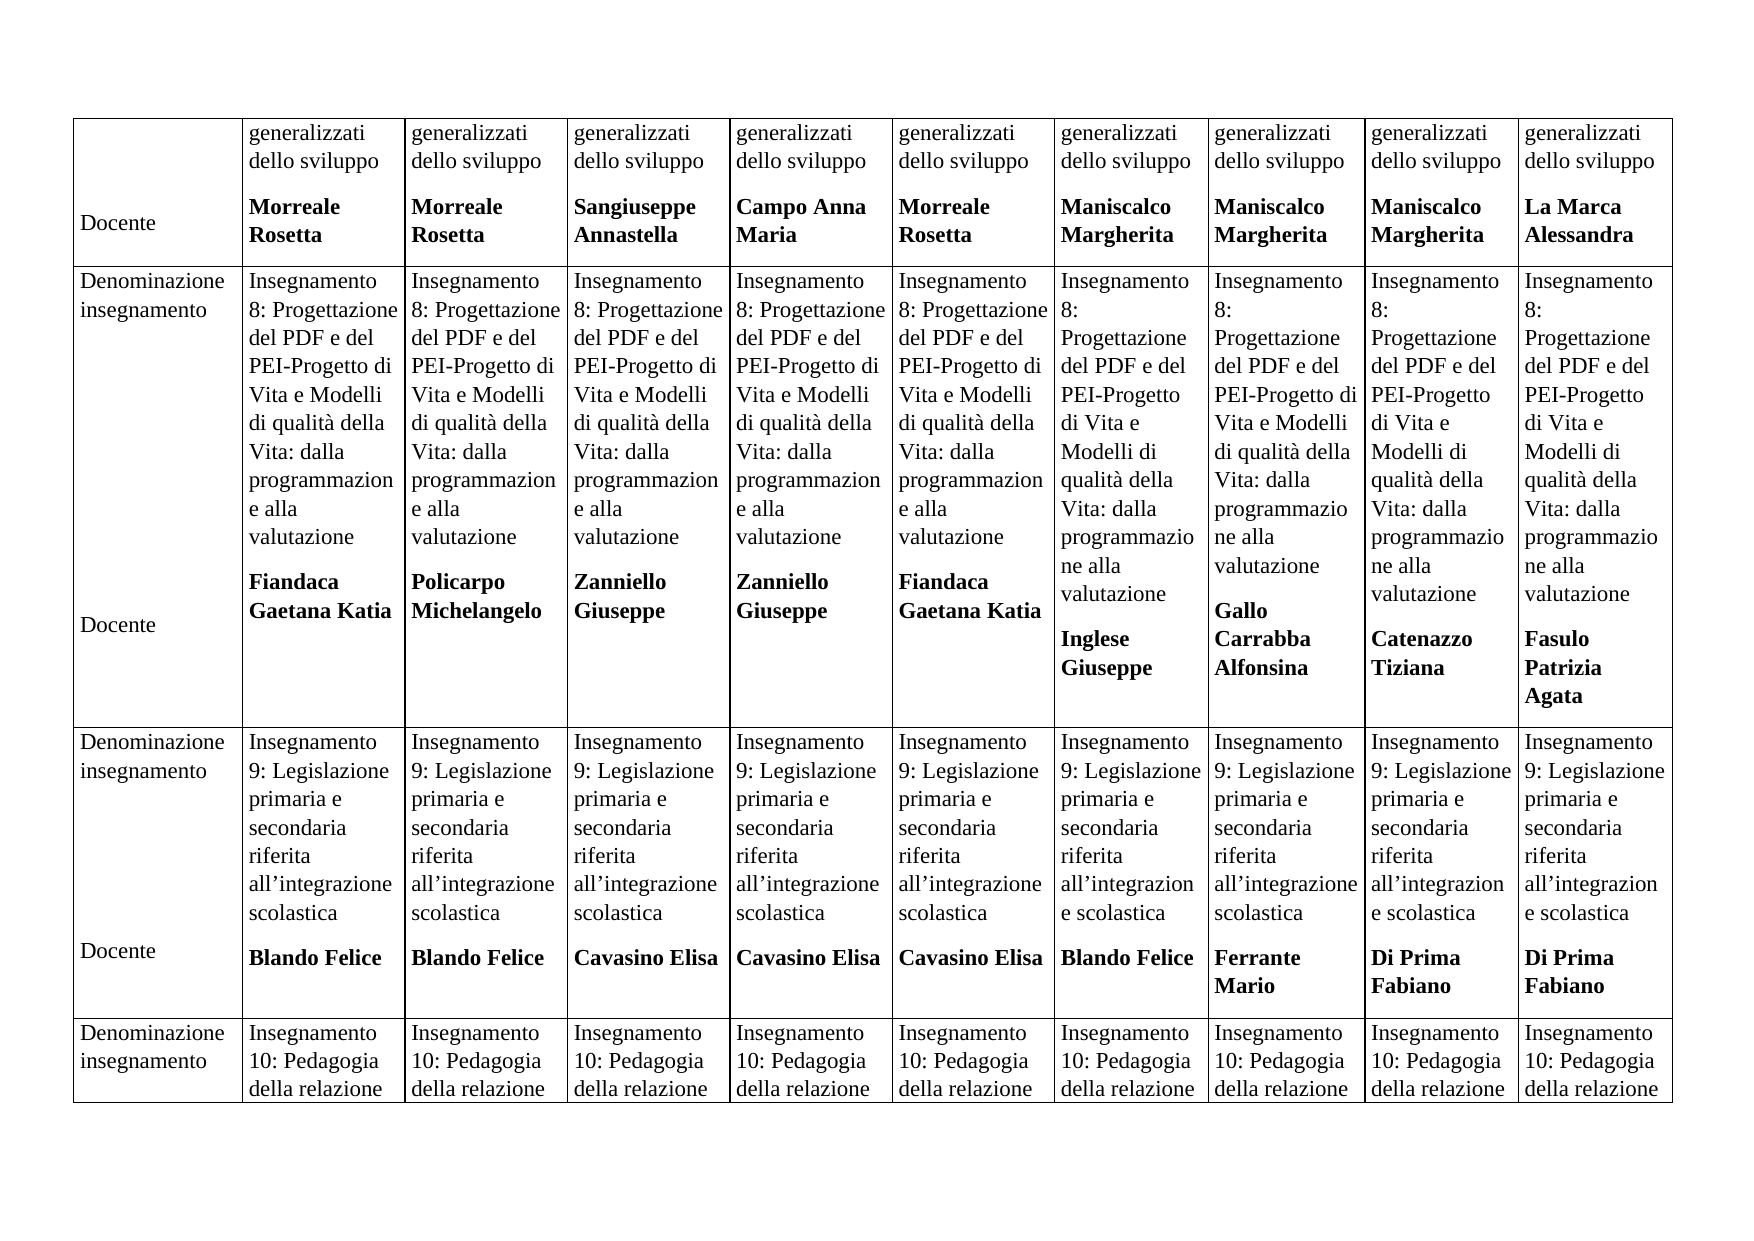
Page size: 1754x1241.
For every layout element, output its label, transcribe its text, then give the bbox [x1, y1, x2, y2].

table_cell Denominazione insegnamento Docente [74, 728, 242, 1017]
table_cell Denominazione insegnamento Docente [74, 267, 242, 727]
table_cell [1055, 119, 1208, 266]
table_cell Insegnamento 8: Progettazione del PDF e del PEI-Progetto di Vita e Modelli di qualità della Vita: dalla programmazione alla valutazione Catenazzo Tiziana [1366, 267, 1518, 727]
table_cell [243, 119, 404, 266]
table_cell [243, 1019, 404, 1102]
table_cell Insegnamento 8: Progettazione del PDF e del PEI-Progetto di Vita e Modelli di qualità della Vita: dalla programmazione alla valutazione Gallo Carrabba Alfonsina [1209, 267, 1364, 727]
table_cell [406, 1019, 567, 1102]
table_cell Insegnamento 9: Legislazione primaria e secondaria riferita all’integrazione scolastica Ferrante Mario [1209, 728, 1364, 1017]
table_cell Insegnamento 9: Legislazione primaria e secondaria riferita all’integrazione scolastica Blando Felice [1055, 728, 1208, 1017]
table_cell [893, 1019, 1054, 1102]
table_cell Insegnamento 9: Legislazione primaria e secondaria riferita all’integrazione scolastica Di Prima Fabiano [1519, 728, 1672, 1017]
table_cell Insegnamento 8: Progettazione del PDF e del PEI-Progetto di Vita e Modelli di qualità della Vita: dalla programmazione alla valutazione Inglese Giuseppe [1055, 267, 1208, 727]
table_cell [568, 119, 729, 266]
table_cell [1519, 119, 1672, 266]
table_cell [731, 1019, 892, 1102]
table_cell Insegnamento 9: Legislazione primaria e secondaria riferita all’integrazione scolastica Blando Felice [243, 728, 404, 1017]
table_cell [1209, 119, 1364, 266]
table_cell Insegnamento 8: Progettazione del PDF e del PEI-Progetto di Vita e Modelli di qualità della Vita: dalla programmazione alla valutazione Fiandaca Gaetana Katia [893, 267, 1054, 727]
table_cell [74, 1019, 242, 1102]
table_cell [1519, 1019, 1672, 1102]
table_cell Insegnamento 8: Progettazione del PDF e del PEI-Progetto di Vita e Modelli di qualità della Vita: dalla programmazione alla valutazione Zanniello Giuseppe [731, 267, 892, 727]
table_cell Insegnamento 8: Progettazione del PDF e del PEI-Progetto di Vita e Modelli di qualità della Vita: dalla programmazione alla valutazione Zanniello Giuseppe [568, 267, 729, 727]
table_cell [893, 119, 1054, 266]
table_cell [1209, 1019, 1364, 1102]
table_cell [406, 119, 567, 266]
table_cell Insegnamento 8: Progettazione del PDF e del PEI-Progetto di Vita e Modelli di qualità della Vita: dalla programmazione alla valutazione Policarpo Michelangelo [406, 267, 567, 727]
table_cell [568, 1019, 729, 1102]
table_cell Insegnamento 8: Progettazione del PDF e del PEI-Progetto di Vita e Modelli di qualità della Vita: dalla programmazione alla valutazione Fasulo Patrizia Agata [1519, 267, 1672, 727]
table_cell Insegnamento 9: Legislazione primaria e secondaria riferita all’integrazione scolastica Di Prima Fabiano [1366, 728, 1518, 1017]
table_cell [1055, 1019, 1208, 1102]
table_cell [731, 119, 892, 266]
table_cell Insegnamento 9: Legislazione primaria e secondaria riferita all’integrazione scolastica Cavasino Elisa [568, 728, 729, 1017]
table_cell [74, 119, 242, 266]
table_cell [1366, 1019, 1518, 1102]
table_cell Insegnamento 8: Progettazione del PDF e del PEI-Progetto di Vita e Modelli di qualità della Vita: dalla programmazione alla valutazione Fiandaca Gaetana Katia [243, 267, 404, 727]
table_cell Insegnamento 9: Legislazione primaria e secondaria riferita all’integrazione scolastica Cavasino Elisa [731, 728, 892, 1017]
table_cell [1366, 119, 1518, 266]
table_cell Insegnamento 9: Legislazione primaria e secondaria riferita all’integrazione scolastica Blando Felice [406, 728, 567, 1017]
table_cell Insegnamento 9: Legislazione primaria e secondaria riferita all’integrazione scolastica Cavasino Elisa [893, 728, 1054, 1017]
